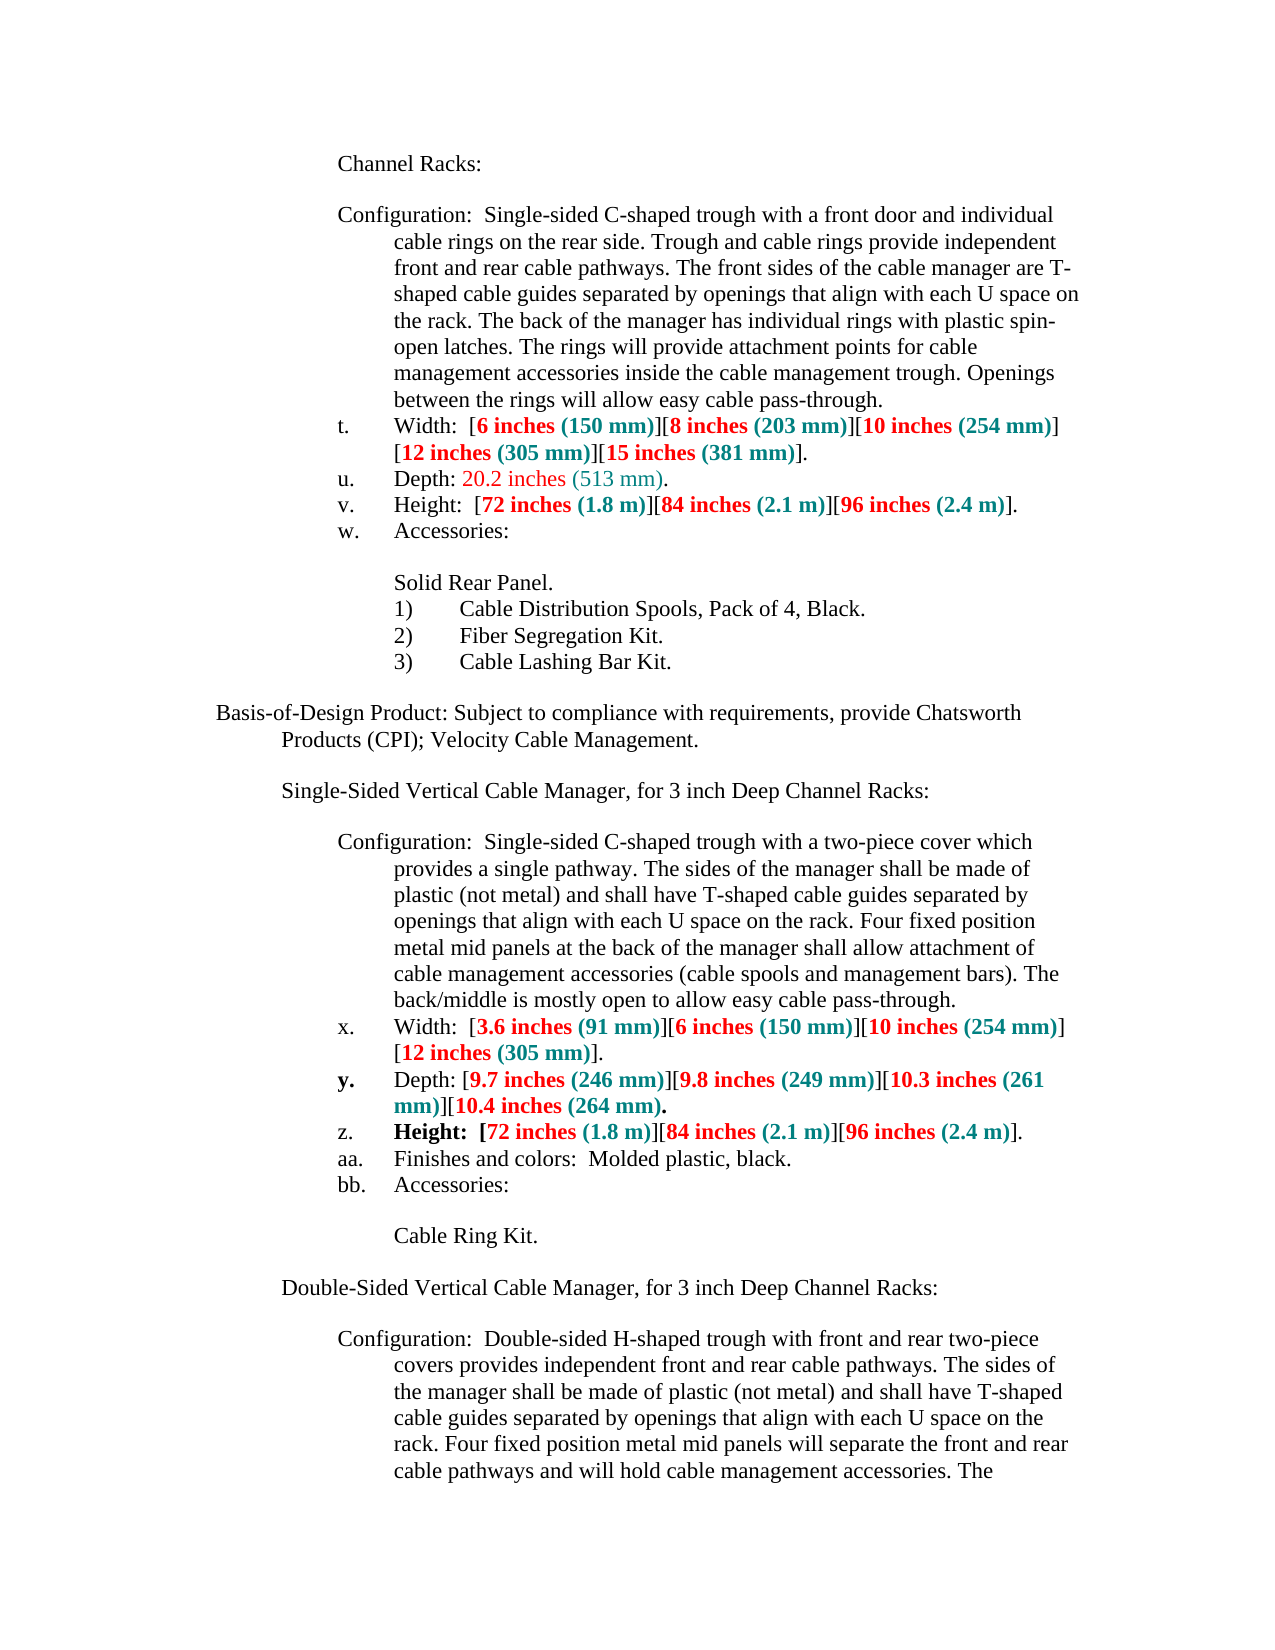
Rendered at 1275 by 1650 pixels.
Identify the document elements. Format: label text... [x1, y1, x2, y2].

text Solid Rear Panel. [394, 569, 1087, 595]
text Cable Lashing Bar Kit. [394, 648, 1087, 674]
text Depth: [9.7 inches (246 mm)][9.8 inches (249 mm)][10.3 inches (261 mm)][10.4 inches (264 mm). [337, 1066, 1087, 1118]
text Single-Sided Vertical Cable Manager, for 3 inch Deep Channel Racks: [281, 777, 1087, 803]
text Cable Distribution Spools, Pack of 4, Black. [394, 595, 1087, 622]
text Width: [6 inches (150 mm)][8 inches (203 mm)][10 inches (254 mm)][12 inches (305 mm)][15 inches (381 mm)]. [337, 412, 1087, 465]
text Accessories: [337, 1171, 1087, 1197]
text Width: [3.6 inches (91 mm)][6 inches (150 mm)][10 inches (254 mm)][12 inches (305 mm)]. [337, 1013, 1087, 1066]
text Configuration: Single-sided C-shaped trough with a two-piece cover which provides a single pathway. The sides of the manager shall be made of plastic (not metal) and shall have T-shaped cable guides separated by openings that align with each U space on the rack. Four fixed position metal mid panels at the back of the manager shall allow attachment of cable management accessories (cable spools and management bars). The back/middle is mostly open to allow easy cable pass-through. [337, 828, 1087, 1013]
text Height: [72 inches (1.8 m)][84 inches (2.1 m)][96 inches (2.4 m)]. [337, 1118, 1087, 1145]
text Cable Ring Kit. [394, 1222, 1087, 1249]
text Double-Sided Vertical Cable Manager, for 3 inch Deep Channel Racks: [281, 1274, 1087, 1300]
text Accessories: [337, 518, 1087, 544]
text Depth: 20.2 inches (513 mm). [337, 465, 1087, 491]
text Fiber Segregation Kit. [394, 622, 1087, 648]
text Height: [72 inches (1.8 m)][84 inches (2.1 m)][96 inches (2.4 m)]. [337, 491, 1087, 518]
text Finishes and colors: Molded plastic, black. [337, 1145, 1087, 1171]
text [337, 1325, 1087, 1483]
text Configuration: Single-sided C-shaped trough with a front door and individual cable rings on the rear side. Trough and cable rings provide independent front and rear cable pathways. The front sides of the cable manager are T-shaped cable guides separated by openings that align with each U space on the rack. The back of the manager has individual rings with plastic spin-open latches. The rings will provide attachment points for cable management accessories inside the cable management trough. Openings between the rings will allow easy cable pass-through. [337, 201, 1087, 412]
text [281, 150, 1087, 176]
text Basis-of-Design Product: Subject to compliance with requirements, provide Chatsworth Products (CPI); Velocity Cable Management. [216, 699, 1087, 752]
